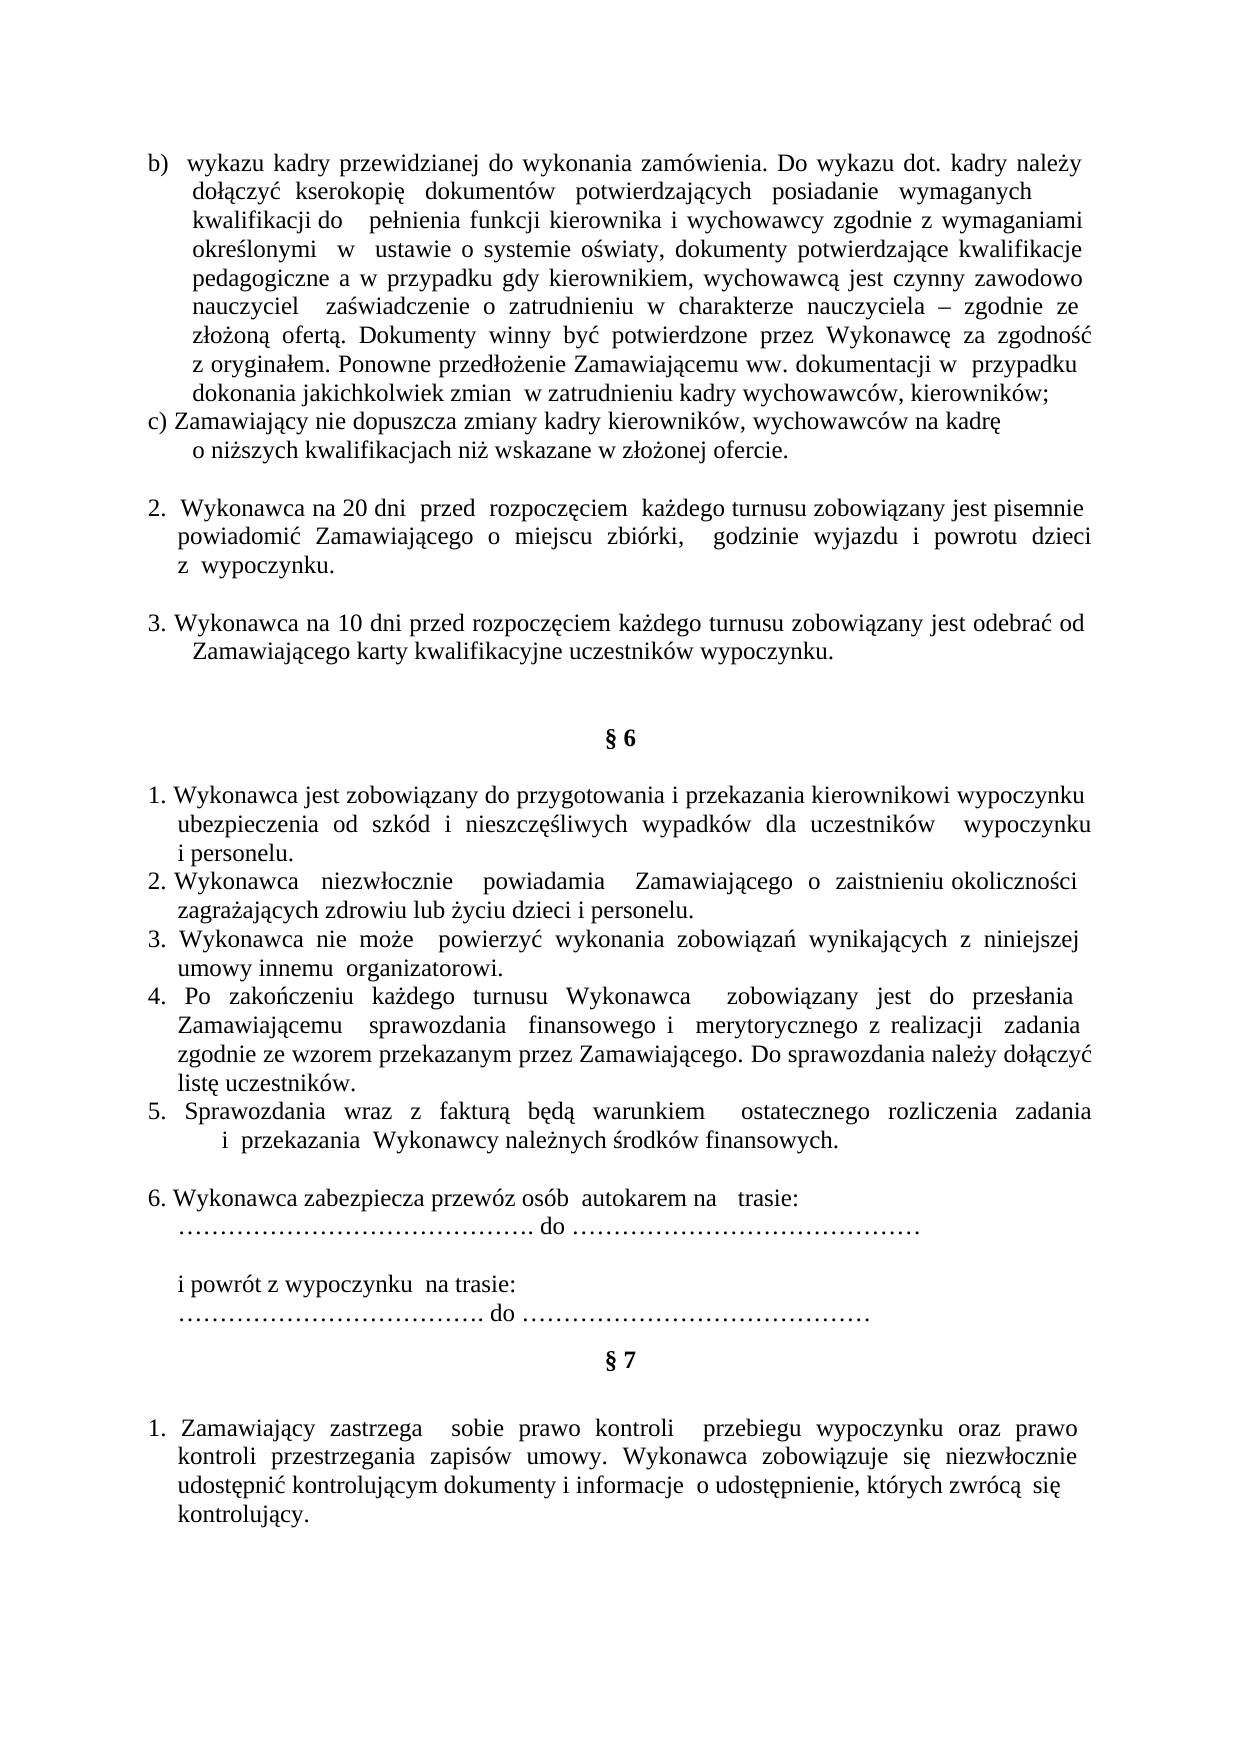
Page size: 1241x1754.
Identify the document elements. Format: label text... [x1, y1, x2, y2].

text 6. Wykonawca zabezpiecza przewóz osób autokarem na trasie: [148, 1183, 1093, 1211]
text 3. Wykonawca na 10 dni przed rozpoczęciem każdego turnusu zobowiązany jest odebrać od Zamawiającego karty kwalifikacyjne uczestników wypoczynku. [148, 608, 1093, 665]
text 2. Wykonawca niezwłocznie powiadamia Zamawiającego o zaistnieniu okoliczności zagrażających zdrowiu lub życiu dzieci i personelu. [148, 866, 1093, 924]
text 1. Wykonawca jest zobowiązany do przygotowania i przekazania kierownikowi wypoczynku ubezpieczenia od szkód i nieszczęśliwych wypadków dla uczestników wypoczynku i personelu. [148, 780, 1093, 866]
text ………………………………. do …………………………………… [148, 1298, 1093, 1326]
text 3. Wykonawca nie może powierzyć wykonania zobowiązań wynikających z niniejszej umowy innemu organizatorowi. [148, 924, 1093, 981]
text b) wykazu kadry przewidzianej do wykonania zamówienia. Do wykazu dot. kadry należy dołączyć kserokopię dokumentów potwierdzających posiadanie wymaganych kwalifikacji do pełnienia funkcji kierownika i wychowawcy zgodnie z wymaganiami określonymi w ustawie o systemie oświaty, dokumenty potwierdzające kwalifikacje pedagogiczne a w przypadku gdy kierownikiem, wychowawcą jest czynny zawodowo nauczyciel zaświadczenie o zatrudnieniu w charakterze nauczyciela – zgodnie ze złożoną ofertą. Dokumenty winny być potwierdzone przez Wykonawcę za zgodność z oryginałem. Ponowne przedłożenie Zamawiającemu ww. dokumentacji w przypadku dokonania jakichkolwiek zmian w zatrudnieniu kadry wychowawców, kierowników; [148, 148, 1093, 406]
text § 7 [148, 1346, 1093, 1374]
text § 6 [148, 723, 1093, 751]
text ……………………………………. do …………………………………… [148, 1211, 1093, 1240]
text i powrót z wypoczynku na trasie: [148, 1269, 1093, 1298]
text 1. Zamawiający zastrzega sobie prawo kontroli przebiegu wypoczynku oraz prawo kontroli przestrzegania zapisów umowy. Wykonawca zobowiązuje się niezwłocznie udostępnić kontrolującym dokumenty i informacje o udostępnienie, których zwrócą się kontrolujący. [148, 1413, 1093, 1528]
text 5. Sprawozdania wraz z fakturą będą warunkiem ostatecznego rozliczenia zadania i przekazania Wykonawcy należnych środków finansowych. [148, 1096, 1093, 1154]
text 4. Po zakończeniu każdego turnusu Wykonawca zobowiązany jest do przesłania Zamawiającemu sprawozdania finansowego i merytorycznego z realizacji zadania zgodnie ze wzorem przekazanym przez Zamawiającego. Do sprawozdania należy dołączyć listę uczestników. [148, 981, 1093, 1096]
text 2. Wykonawca na 20 dni przed rozpoczęciem każdego turnusu zobowiązany jest pisemnie powiadomić Zamawiającego o miejscu zbiórki, godzinie wyjazdu i powrotu dzieci z wypoczynku. [148, 493, 1093, 579]
text c) Zamawiający nie dopuszcza zmiany kadry kierowników, wychowawców na kadrę o niższych kwalifikacjach niż wskazane w złożonej ofercie. [148, 406, 1093, 464]
